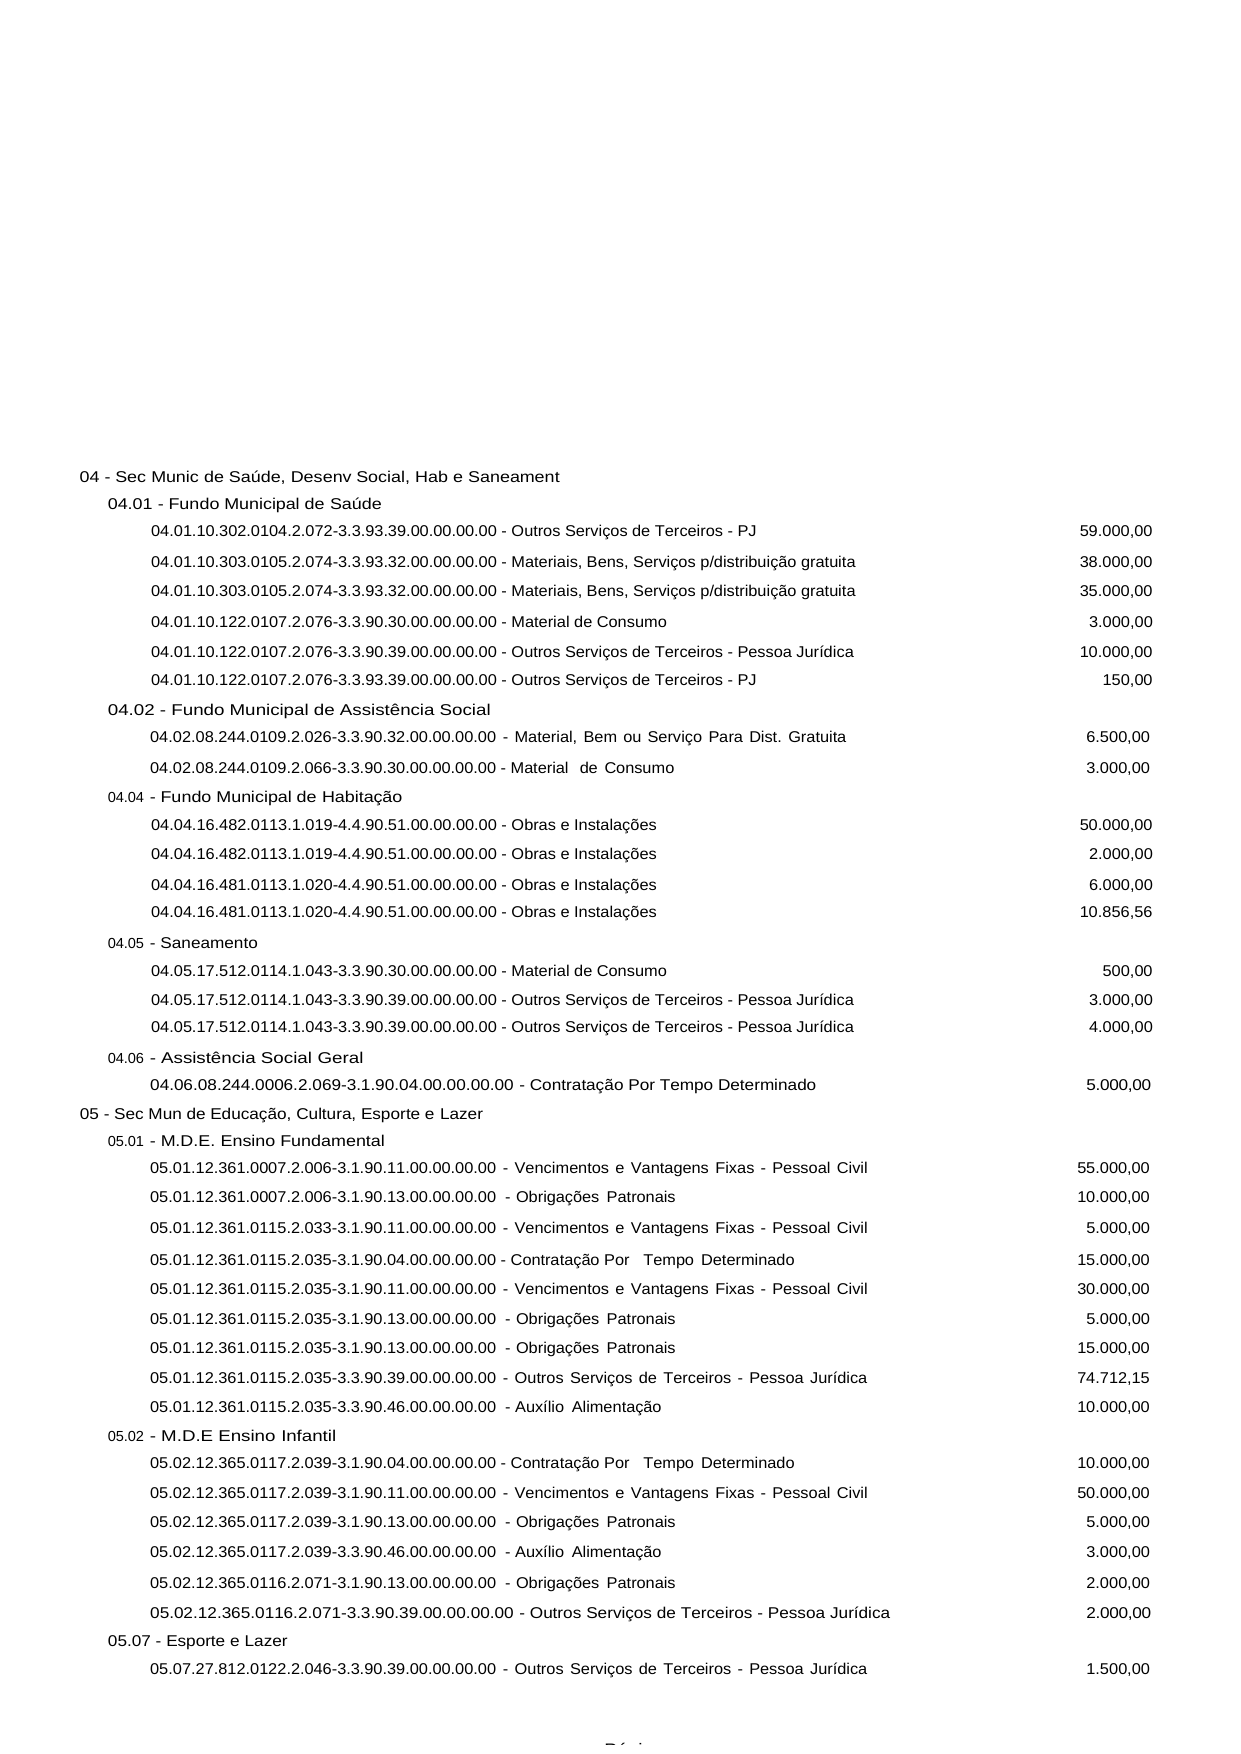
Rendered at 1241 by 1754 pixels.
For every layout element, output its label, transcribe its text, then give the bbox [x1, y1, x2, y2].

text 05.02.12.365.0117.2.039-3.1.90.13.00.00.00.00 - Obrigações Patronais 5.000,00 [150, 1513, 1173, 1531]
text 04.02.08.244.0109.2.026-3.3.90.32.00.00.00.00 - Material, Bem ou Serviço Para Dist. Gratuita 6.500,00 [150, 728, 1173, 746]
text 05.02.12.365.0117.2.039-3.3.90.46.00.00.00.00 - Auxílio Alimentação 3.000,00 [150, 1543, 1173, 1561]
text 04.02 - Fundo Municipal de Assistência Social [108, 701, 1173, 719]
table_cell 04.01.10.303.0105.2.074-3.3.93.32.00.00.00.00 - Materiais, Bens, Serviços p/distribuição gratuita [146, 578, 976, 608]
table_cell 04.04.16.481.0113.1.020-4.4.90.51.00.00.00.00 - Obras e Instalações [146, 901, 874, 923]
table_cell 04.01.10.122.0107.2.076-3.3.93.39.00.00.00.00 - Outros Serviços de Terceiros - PJ [146, 668, 976, 690]
text 05.01.12.361.0115.2.035-3.1.90.04.00.00.00.00 - Contratação Por Tempo Determinado 15.000,00 [150, 1250, 1173, 1268]
list - M.D.E. Ensino Fundamental [108, 1133, 1173, 1149]
text 05.02.12.365.0116.2.071-3.3.90.39.00.00.00.00 - Outros Serviços de Terceiros - Pessoa Jurídica 2.000,00 05.07 - Esporte e Lazer [108, 1603, 1152, 1650]
list - Assistência Social Geral [108, 1049, 1173, 1067]
table_header 500,00 [980, 964, 1157, 986]
text 05.02.12.365.0117.2.039-3.1.90.04.00.00.00.00 - Contratação Por Tempo Determinado 10.000,00 [150, 1454, 1173, 1472]
table_cell 3.000,00 [980, 986, 1157, 1016]
list - Saneamento [108, 934, 1173, 952]
table_cell 04.01.10.122.0107.2.076-3.3.90.30.00.00.00.00 - Material de Consumo [146, 608, 976, 638]
text 05.01.12.361.0115.2.035-3.1.90.13.00.00.00.00 - Obrigações Patronais 15.000,00 [150, 1339, 1173, 1357]
table_cell 04.04.16.481.0113.1.020-4.4.90.51.00.00.00.00 - Obras e Instalações [146, 870, 874, 901]
table_cell 2.000,00 [874, 840, 1157, 870]
table_header 04.01.10.302.0104.2.072-3.3.93.39.00.00.00.00 - Outros Serviços de Terceiros - PJ [146, 524, 976, 547]
table_cell 04.05.17.512.0114.1.043-3.3.90.39.00.00.00.00 - Outros Serviços de Terceiros - Pessoa Jurídica [146, 1016, 980, 1038]
text 04.02.08.244.0109.2.066-3.3.90.30.00.00.00.00 - Material de Consumo 3.000,00 [150, 759, 1173, 777]
text 05.02.12.365.0116.2.071-3.1.90.13.00.00.00.00 - Obrigações Patronais 2.000,00 [150, 1574, 1173, 1592]
table_header 04.04.16.482.0113.1.019-4.4.90.51.00.00.00.00 - Obras e Instalações [146, 818, 874, 840]
table_cell 4.000,00 [980, 1016, 1157, 1038]
text 05.07.27.812.0122.2.046-3.3.90.39.00.00.00.00 - Outros Serviços de Terceiros - Pessoa Jurídica 1.500,00 [150, 1661, 1173, 1677]
table_cell 6.000,00 [874, 870, 1157, 901]
list - Fundo Municipal de Habitação [108, 788, 1173, 806]
text 04 - Sec Munic de Saúde, Desenv Social, Hab e Saneament 04.01 - Fundo Municipal de Saúde [79, 468, 570, 512]
table_cell 3.000,00 [976, 608, 1157, 638]
text 05.01.12.361.0115.2.035-3.1.90.13.00.00.00.00 - Obrigações Patronais 5.000,00 [150, 1309, 1173, 1327]
table_cell 04.01.10.303.0105.2.074-3.3.93.32.00.00.00.00 - Materiais, Bens, Serviços p/distribuição gratuita [146, 548, 976, 578]
text 05.01.12.361.0115.2.033-3.1.90.11.00.00.00.00 - Vencimentos e Vantagens Fixas - Pessoal Civil 5.000,00 [150, 1219, 1173, 1237]
table_cell 10.856,56 [874, 901, 1157, 923]
table_cell 35.000,00 [976, 578, 1157, 608]
table_cell 04.04.16.482.0113.1.019-4.4.90.51.00.00.00.00 - Obras e Instalações [146, 840, 874, 870]
table_cell 04.01.10.122.0107.2.076-3.3.90.39.00.00.00.00 - Outros Serviços de Terceiros - Pessoa Jurídica [146, 638, 976, 668]
table_cell 38.000,00 [976, 548, 1157, 578]
table_header 04.05.17.512.0114.1.043-3.3.90.30.00.00.00.00 - Material de Consumo [146, 964, 980, 986]
text 05.01.12.361.0007.2.006-3.1.90.13.00.00.00.00 - Obrigações Patronais 10.000,00 [150, 1188, 1173, 1206]
table_cell 04.05.17.512.0114.1.043-3.3.90.39.00.00.00.00 - Outros Serviços de Terceiros - Pessoa Jurídica [146, 986, 980, 1016]
table_header 50.000,00 [874, 818, 1157, 840]
table_cell 10.000,00 [976, 638, 1157, 668]
text 05.02.12.365.0117.2.039-3.1.90.11.00.00.00.00 - Vencimentos e Vantagens Fixas - Pessoal Civil 50.000,00 [150, 1484, 1173, 1502]
text 05.01.12.361.0115.2.035-3.3.90.39.00.00.00.00 - Outros Serviços de Terceiros - Pessoa Jurídica 74.712,15 [150, 1368, 1173, 1386]
list - M.D.E Ensino Infantil [108, 1427, 1173, 1445]
text 05.01.12.361.0007.2.006-3.1.90.11.00.00.00.00 - Vencimentos e Vantagens Fixas - Pessoal Civil 55.000,00 [150, 1159, 1173, 1177]
text 05.01.12.361.0115.2.035-3.1.90.11.00.00.00.00 - Vencimentos e Vantagens Fixas - Pessoal Civil 30.000,00 [150, 1280, 1173, 1298]
table_header 59.000,00 [976, 524, 1157, 547]
table_cell 150,00 [976, 668, 1157, 690]
text 05.01.12.361.0115.2.035-3.3.90.46.00.00.00.00 - Auxílio Alimentação 10.000,00 [150, 1398, 1173, 1416]
text 04.06.08.244.0006.2.069-3.1.90.04.00.00.00.00 - Contratação Por Tempo Determinado 5.000,00 05 - Sec Mun de Educação, Cultura, Esporte e Lazer [79, 1076, 1152, 1123]
